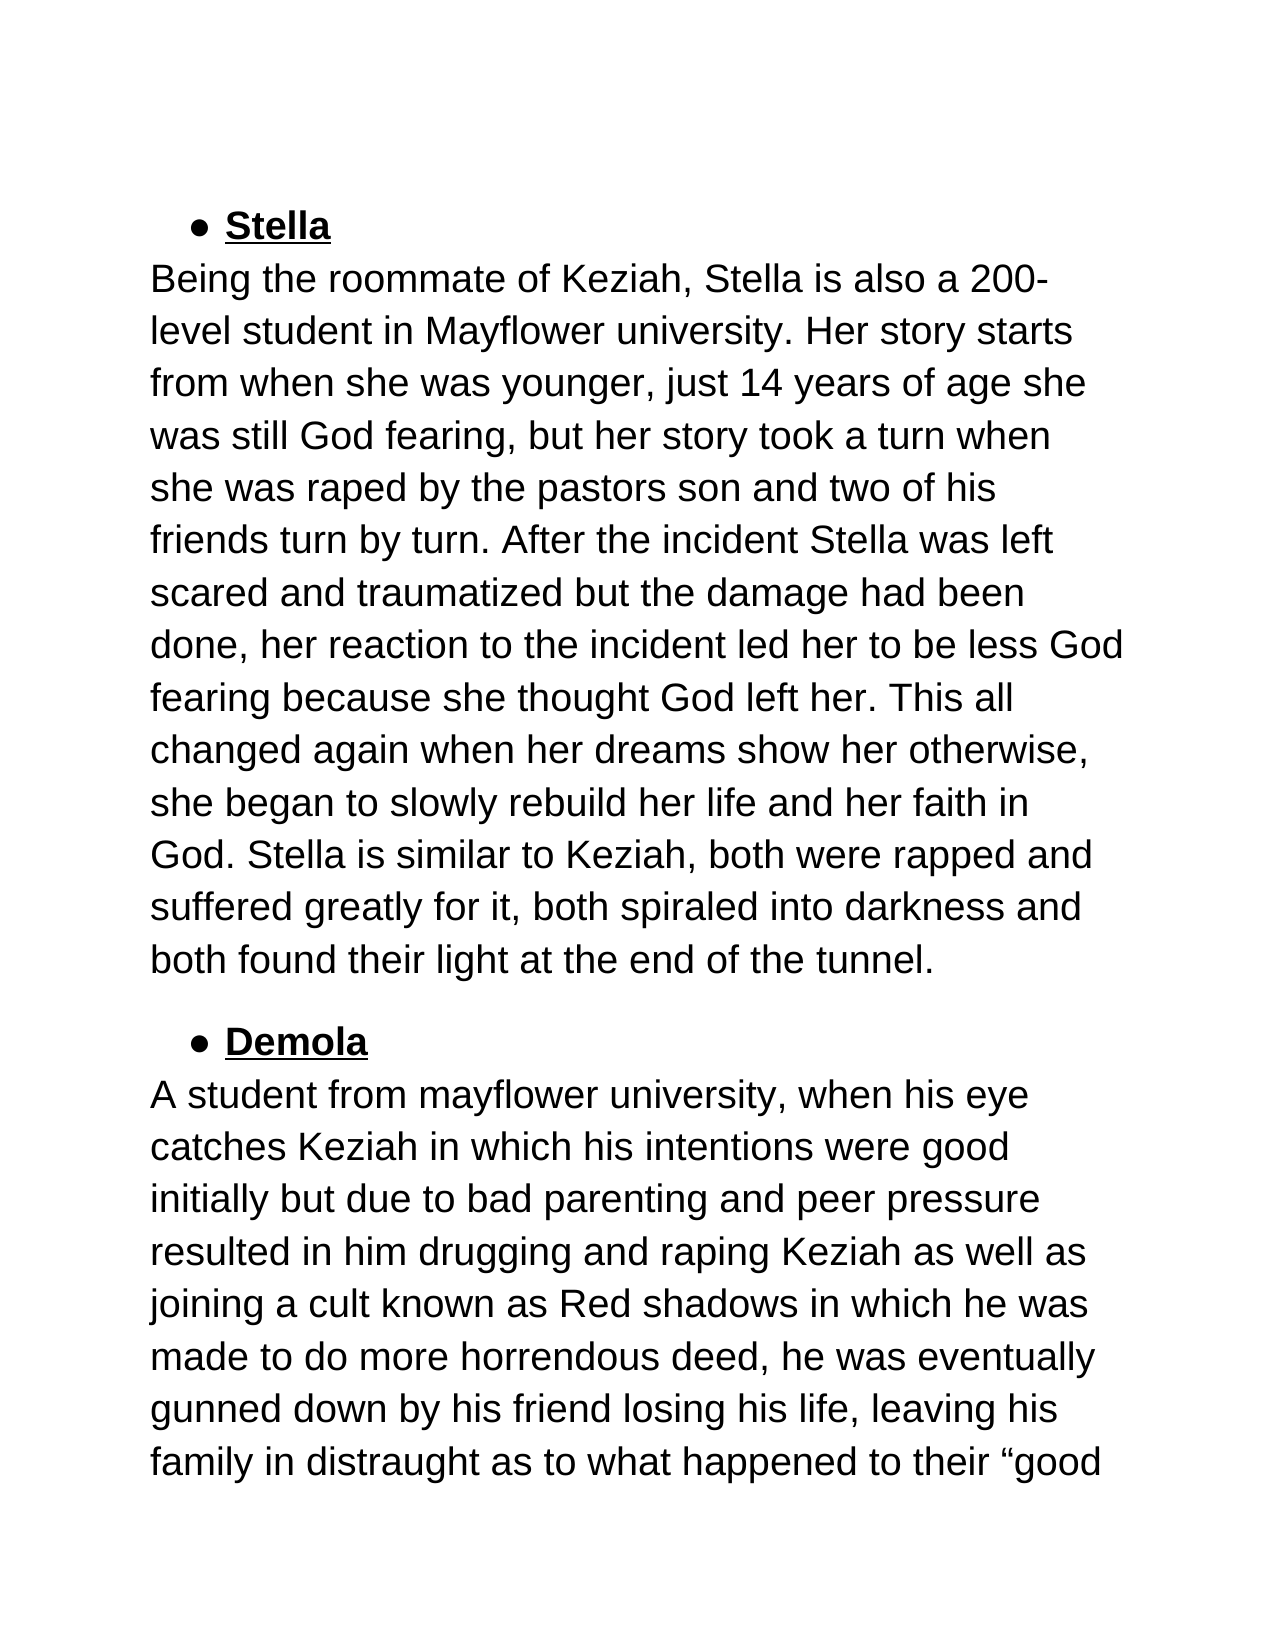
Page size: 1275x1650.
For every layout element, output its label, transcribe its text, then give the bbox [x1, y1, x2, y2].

text Being the roommate of Keziah, Stella is also a 200-level student in Mayflower university. Her story starts from when she was younger, just 14 years of age she was still God fearing, but her story took a turn when she was raped by the pastors son and two of his friends turn by turn. After the incident Stella was left scared and traumatized but the damage had been done, her reaction to the incident led her to be less God fearing because she thought God left her. This all changed again when her dreams show her otherwise, she began to slowly rebuild her life and her faith in God. Stella is similar to Keziah, both were rapped and suffered greatly for it, both spiraled into darkness and both found their light at the end of the tunnel. [150, 255, 1125, 982]
list Stella [187, 202, 1125, 248]
list Demola [187, 1018, 1125, 1064]
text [150, 1071, 1125, 1483]
